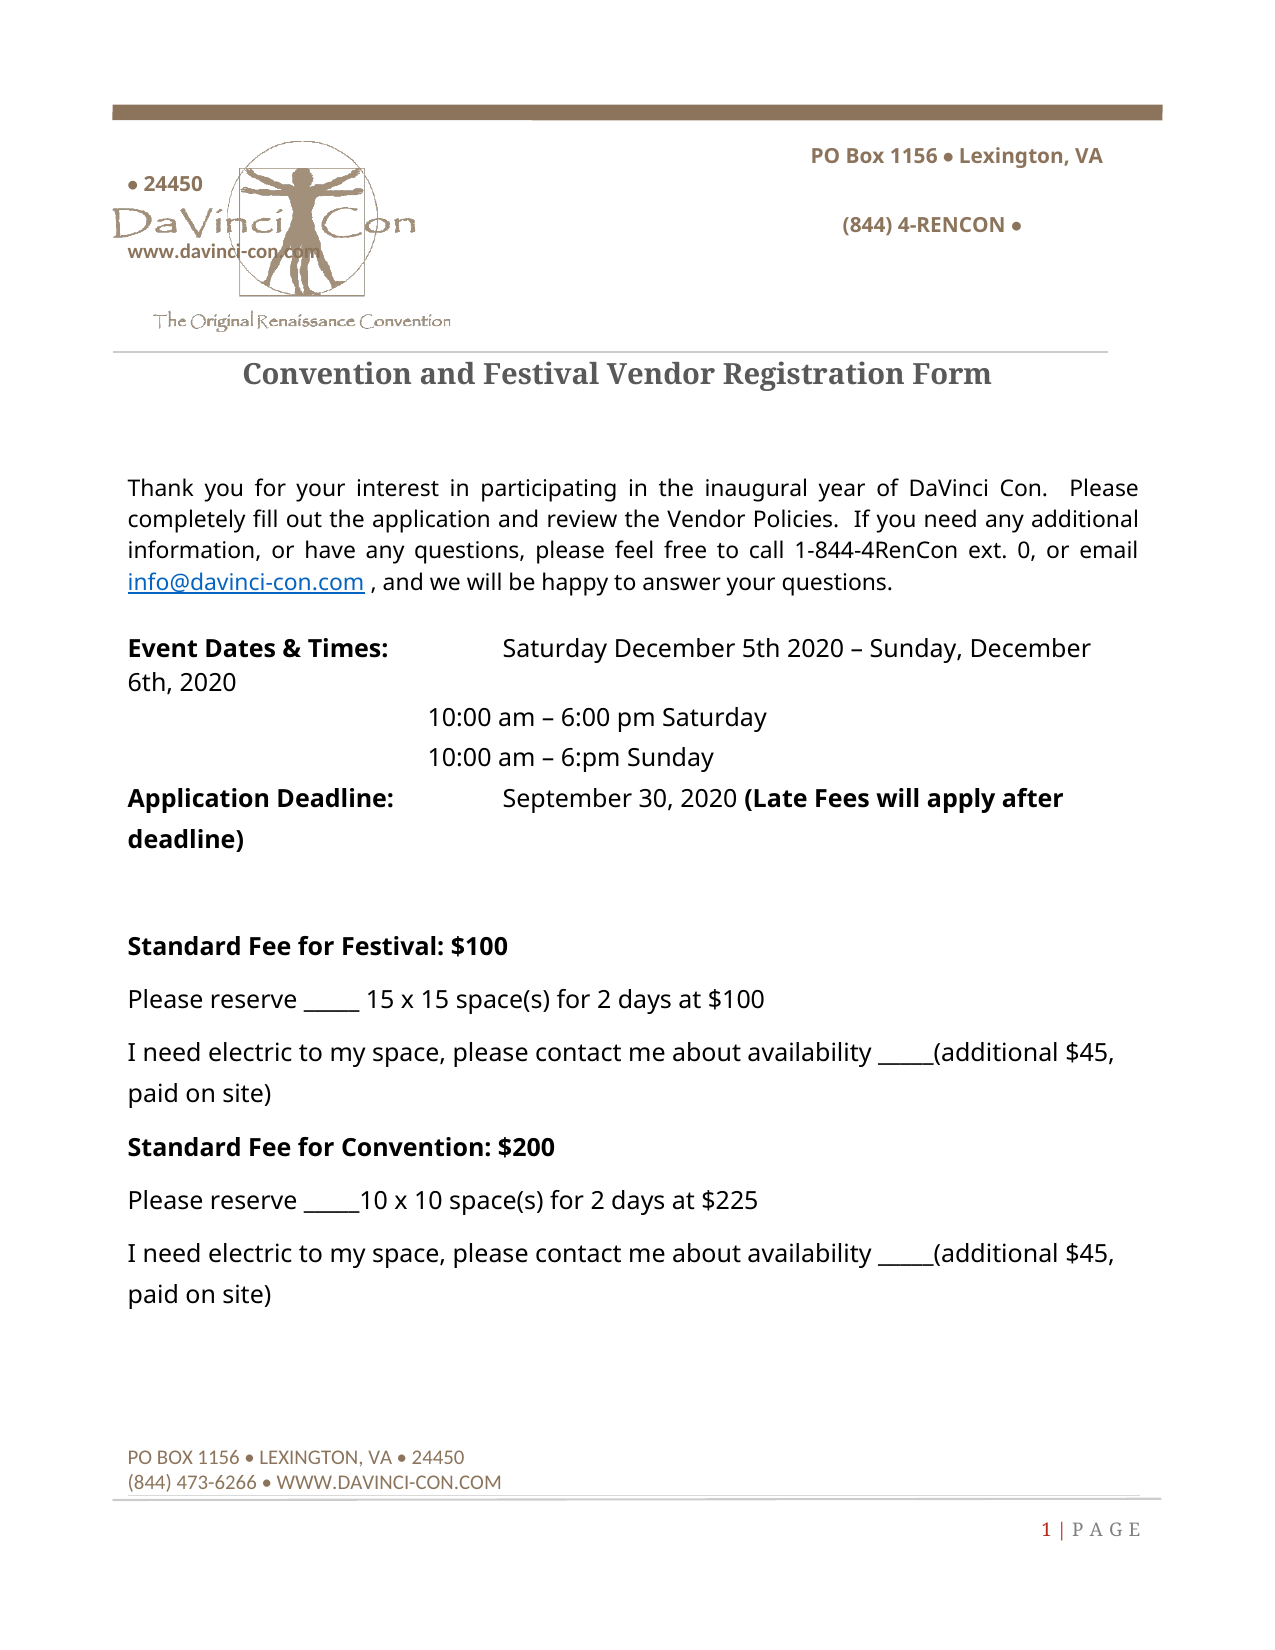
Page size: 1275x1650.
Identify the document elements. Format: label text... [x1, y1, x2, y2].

text I need electric to my space, please contact me about availability _____(additional $45, paid on site) [127, 1035, 1140, 1110]
text 10:00 am – 6:00 pm Saturday [127, 699, 1140, 733]
text I need electric to my space, please contact me about availability _____(additional $45, paid on site) [127, 1236, 1140, 1311]
text Standard Fee for Festival: $100 [127, 928, 1140, 962]
table_cell Convention and Festival Vendor Registration Form [113, 353, 1107, 416]
text Standard Fee for Convention: $200 [127, 1129, 1140, 1163]
text Thank you for your interest in participating in the inaugural year of DaVinci Con. Please completely fill out the application and review the Vendor Policies. If you need any additional information, or have any questions, please feel free to call 1-844-4RenCon ext. 0, or email info@davinci-con.com , and we will be happy to answer your questions. [127, 472, 1140, 597]
text Please reserve _____10 x 10 space(s) for 2 days at $225 [127, 1182, 1140, 1217]
text Application Deadline: September 30, 2020 (Late Fees will apply after deadline) [127, 781, 1140, 856]
table_header PO Box 1156 • Lexington, VA • 24450 (844) 4-RENCON • www.davinci-con.com [113, 141, 1107, 351]
text Event Dates & Times: Saturday December 5th 2020 – Sunday, December 6th, 2020 [127, 631, 1140, 699]
text Please reserve _____ 15 x 15 space(s) for 2 days at $100 [127, 982, 1140, 1016]
text 10:00 am – 6:pm Sunday [127, 740, 1140, 774]
